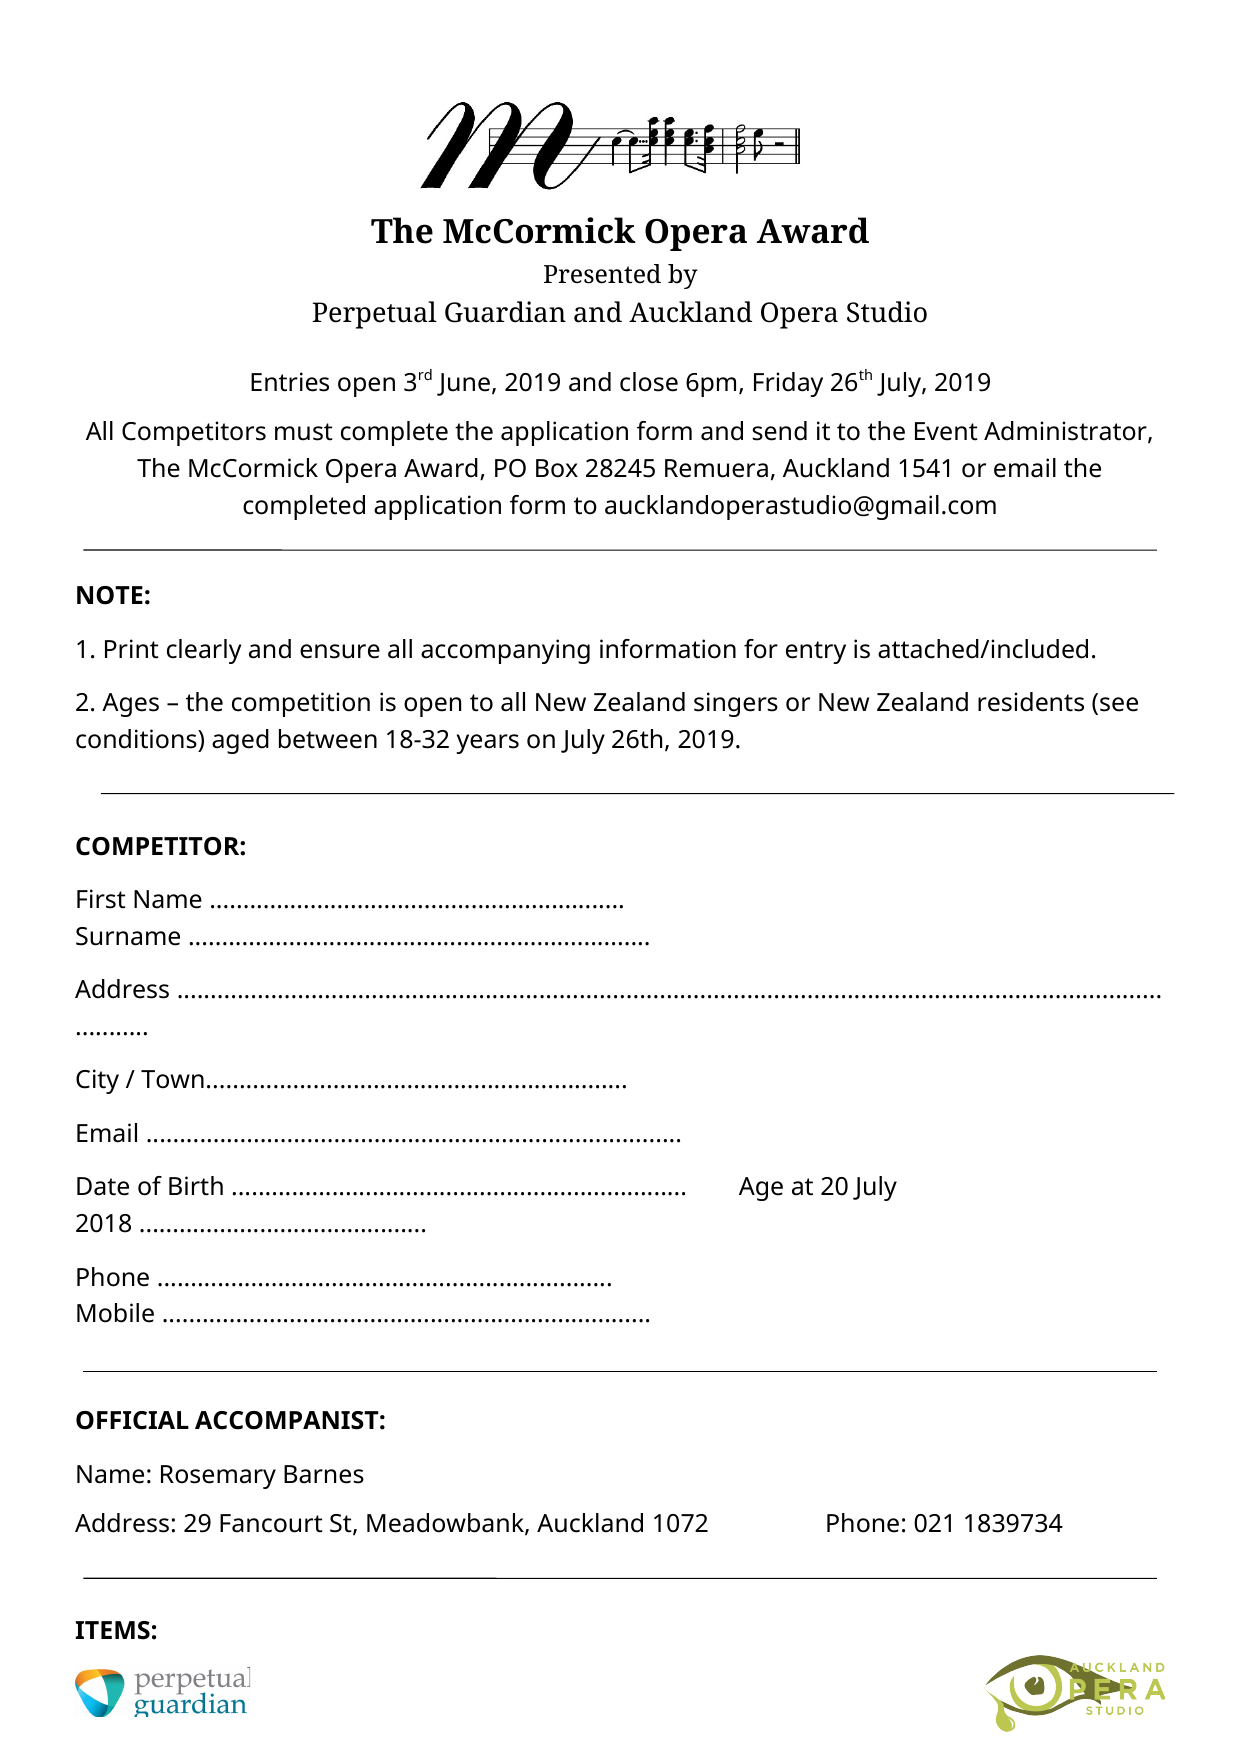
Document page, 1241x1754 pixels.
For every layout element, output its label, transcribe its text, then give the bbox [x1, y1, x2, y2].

text Entries open 3rd June, 2019 and close 6pm, Friday 26th July, 2019 [75, 365, 1165, 399]
text Date of Birth .................................................................... Age at 20 July 2018 ........................................... [75, 1169, 1165, 1240]
text ITEMS: [75, 1612, 1165, 1647]
text City / Town............................................................... [75, 1062, 1165, 1096]
text The McCormick Opera Award [75, 208, 1165, 253]
text Presented by [75, 257, 1165, 291]
text 2. Ages – the competition is open to all New Zealand singers or New Zealand residents (see conditions) aged between 18-32 years on July 26th, 2019. [75, 685, 1165, 756]
text Phone .................................................................... Mobile ......................................................................... [75, 1259, 1165, 1330]
text COMPETITOR: [75, 828, 1165, 862]
text Address: 29 Fancourt St, Meadowbank, Auckland 1072 Phone: 021 1839734 [75, 1506, 1165, 1540]
picture [75, 1666, 251, 1717]
text Address .............................................................................................................................................................. [75, 972, 1165, 1043]
picture [390, 87, 850, 194]
text All Competitors must complete the application form and send it to the Event Administrator, The McCormick Opera Award, PO Box 28245 Remuera, Auckland 1541 or email the completed application form to aucklandoperastudio@gmail.com [75, 414, 1165, 522]
text Name: Rosemary Barnes [75, 1456, 1165, 1490]
text Perpetual Guardian and Auckland Opera Studio [75, 294, 1165, 331]
text 1. Print clearly and ensure all accompanying information for entry is attached/included. [75, 631, 1165, 665]
picture [983, 1655, 1166, 1732]
text Email ................................................................................ [75, 1116, 1165, 1150]
text First Name .............................................................. Surname ..................................................................... [75, 882, 1165, 953]
text OFFICIAL ACCOMPANIST: [75, 1403, 1165, 1437]
text NOTE: [75, 578, 1165, 612]
